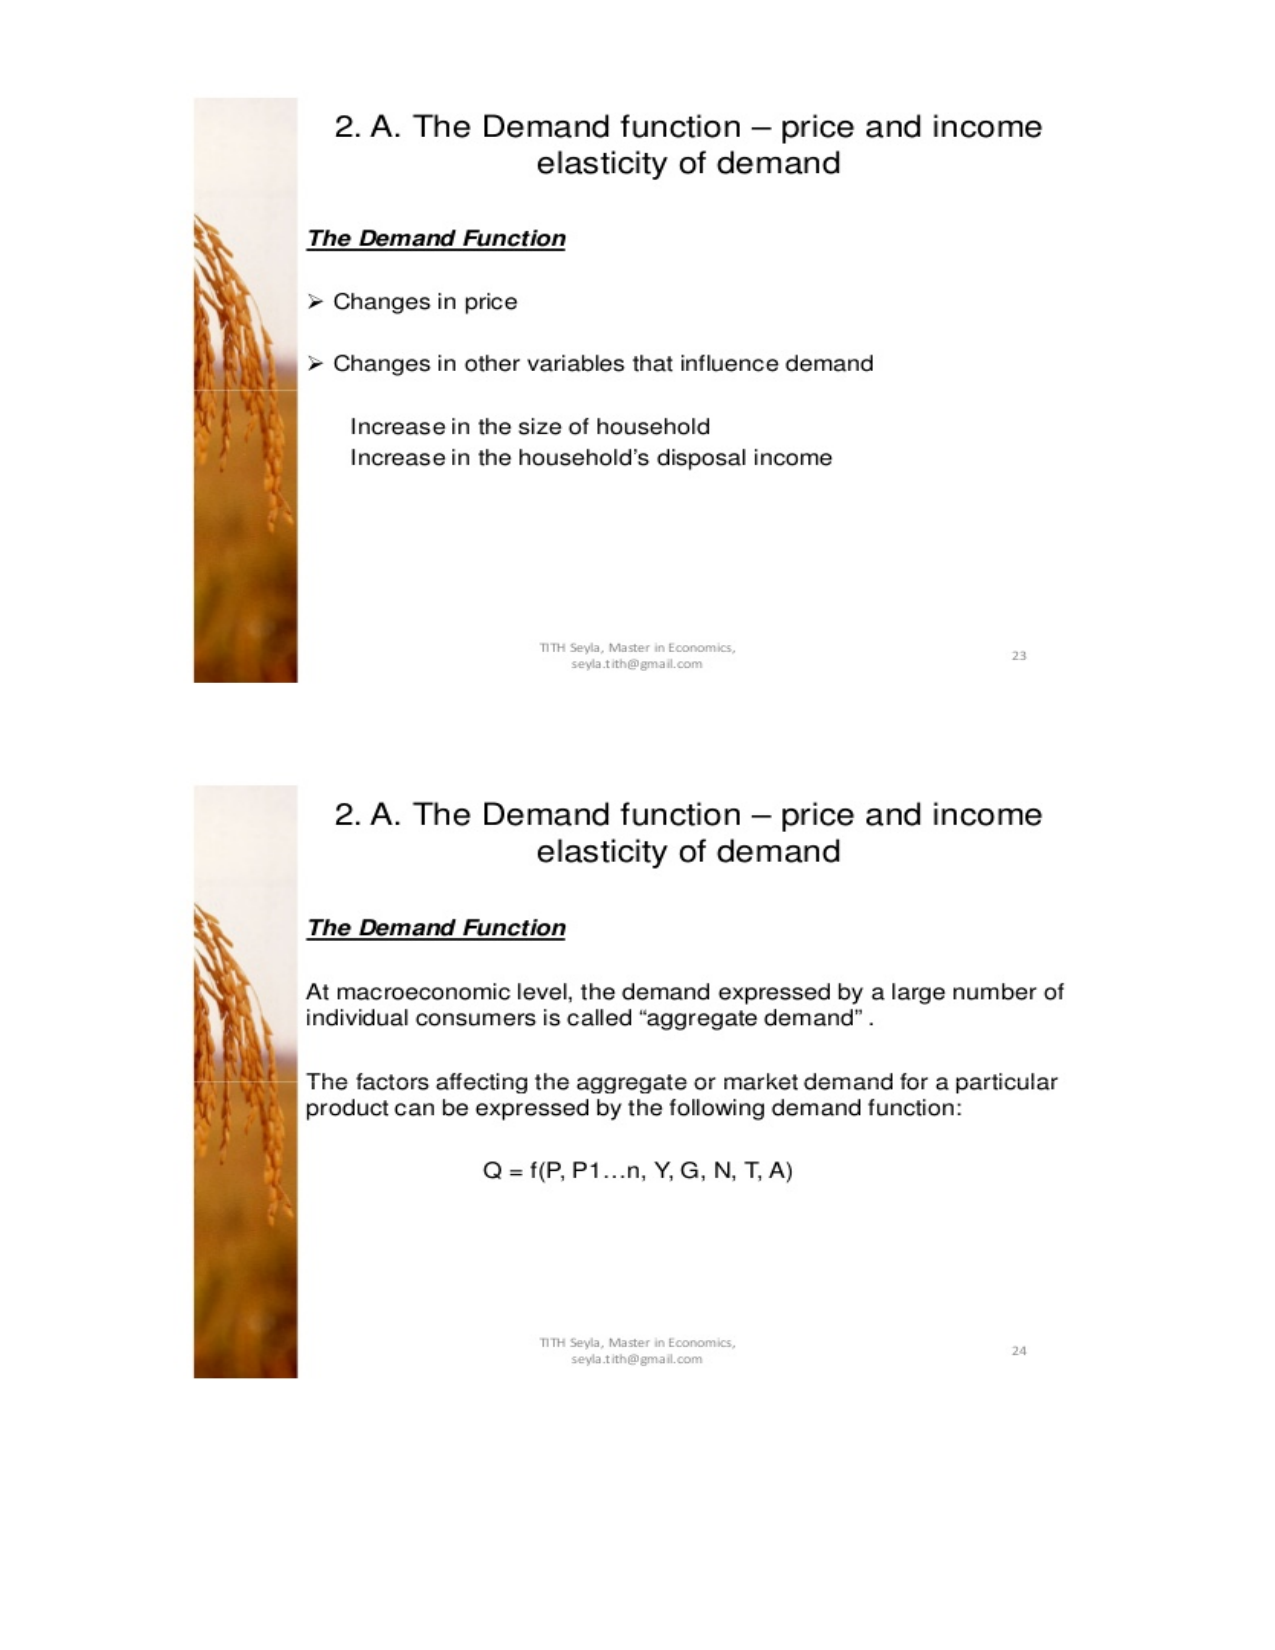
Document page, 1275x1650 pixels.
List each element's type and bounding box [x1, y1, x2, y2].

picture [150, 60, 1125, 722]
picture [150, 746, 1125, 1418]
